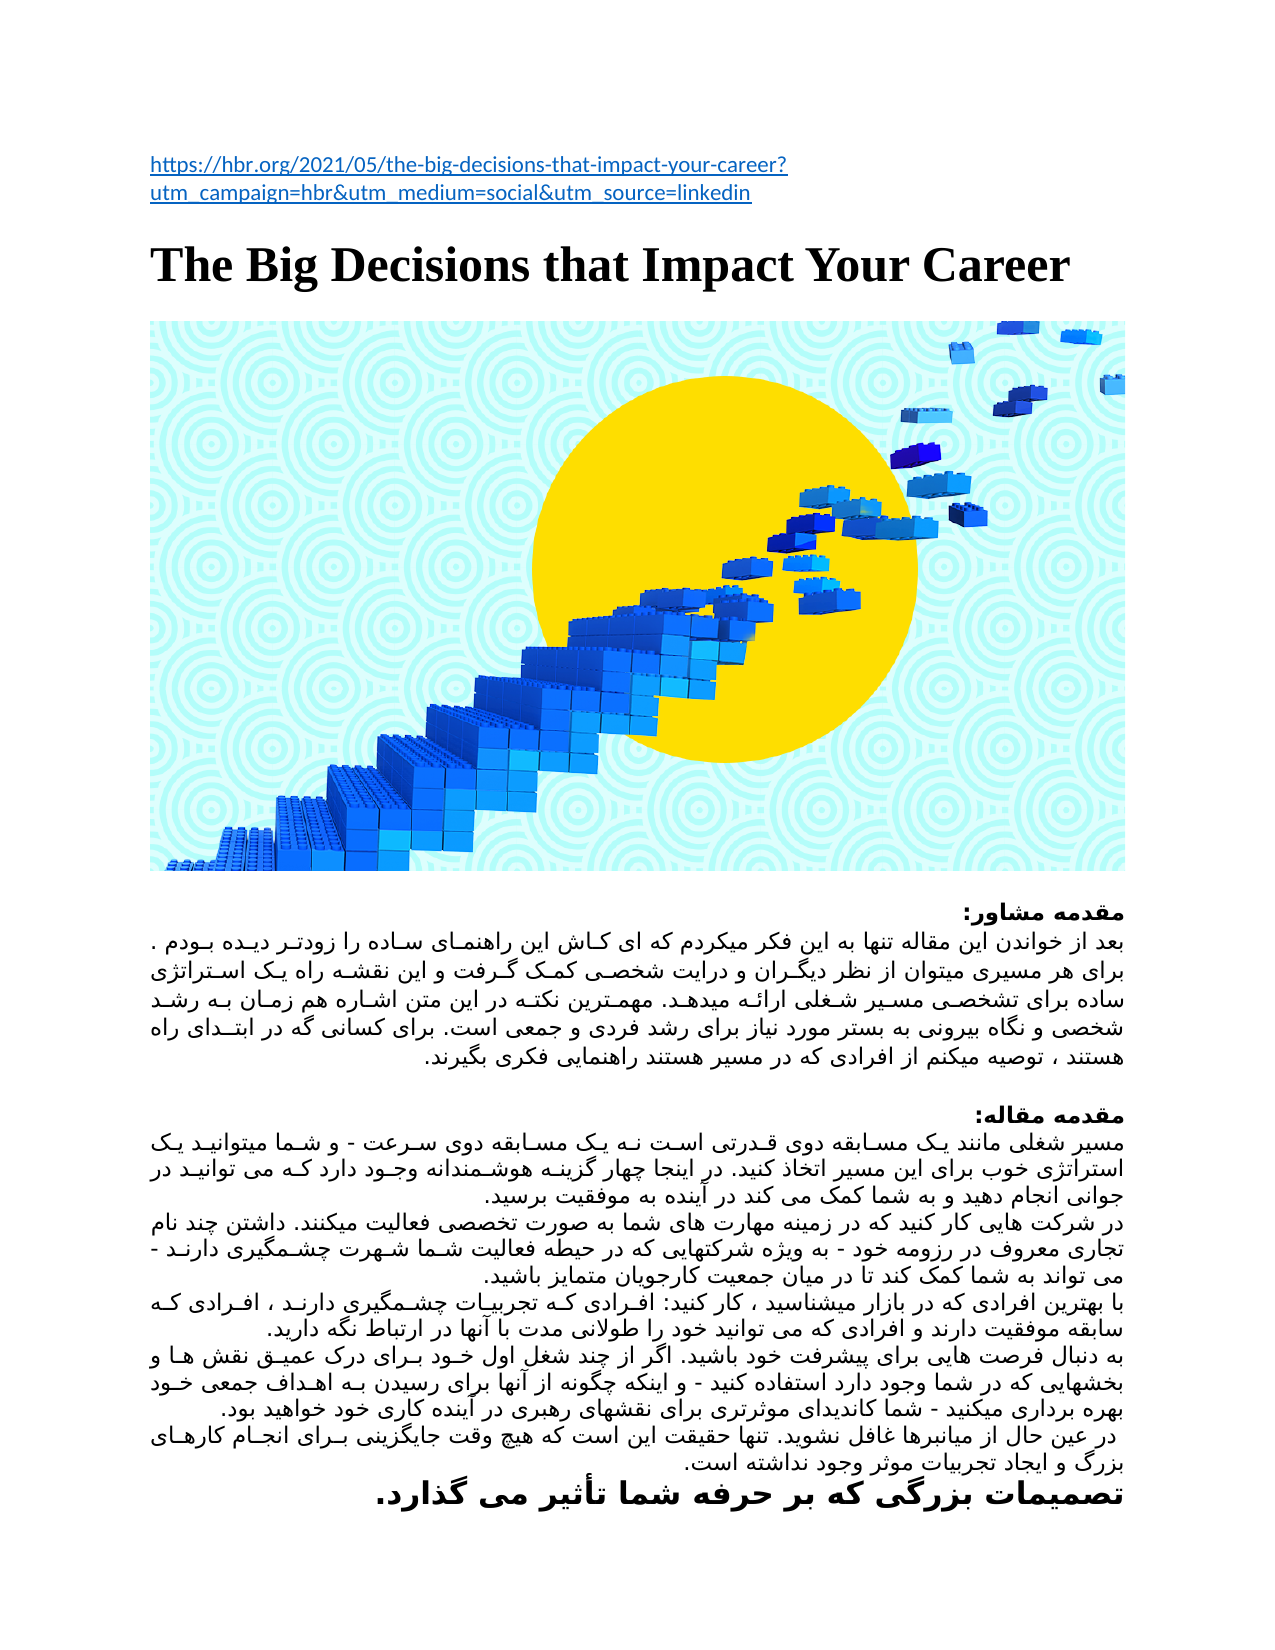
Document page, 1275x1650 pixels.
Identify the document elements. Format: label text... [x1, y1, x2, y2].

text مسیر شغلی مانند یک مسابقه دوی قدرتی است نه یک مسابقه دوی سرعت - و شما میتوانید یک استراتژی خوب برای این مسیر اتخاذ کنید. در اینجا چهار گزینه هوشمندانه وجود دارد که می توانید در جوانی انجام دهید و به شما کمک می کند در آینده به موفقیت برسید. [150, 1129, 1125, 1209]
subtitle The Big Decisions that Impact Your Career [150, 235, 1125, 293]
subtitle https://hbr.org/2021/05/the-big-decisions-that-impact-your-career?utm_campaign=hbr&utm_medium=social&utm_source=linkedin [150, 150, 1125, 206]
picture [150, 321, 1125, 871]
text بعد از خواندن این مقاله تنها به این فکر میکردم که ای کاش این راهنمای ساده را زودتر دیده بودم . برای هر مسیری میتوان از نظر دیگران و درایت شخصی کمک گرفت و این نقشه راه یک استراتژی ساده برای تشخصی مسیر شغلی ارائه میدهد. مهمترین نکته در این متن اشاره هم زمان به رشد شخصی و نگاه بیرونی به بستر مورد نیاز برای رشد فردی و جمعی است. برای کسانی گه در ابتدای راه هستند ، توصیه میکنم از افرادی که در مسیر هستند راهنمایی فکری بگیرند. [150, 928, 1125, 1070]
text در شرکت هایی کار کنید که در زمینه مهارت های شما به صورت تخصصی فعالیت میکنند. داشتن چند نام تجاری معروف در رزومه خود - به ویژه شرکتهایی که در حیطه فعالیت شما شهرت چشمگیری دارند - می تواند به شما کمک کند تا در میان جمعیت کارجویان متمایز باشید. [150, 1209, 1125, 1289]
text با بهترین افرادی که در بازار میشناسید ، کار کنید: افرادی که تجربیات چشمگیری دارند ، افرادی که سابقه موفقیت دارند و افرادی که می توانید خود را طولانی مدت با آنها در ارتباط نگه دارید. [150, 1289, 1125, 1342]
text در عین حال از میانبرها غافل نشوید. تنها حقیقت این است که هیچ وقت جایگزینی برای انجام کارهای بزرگ و ایجاد تجربیات موثر وجود نداشته است. [150, 1422, 1125, 1476]
text تصمیمات بزرگی که بر حرفه شما تأثیر می گذارد. [150, 1476, 1125, 1512]
text مقدمه مشاور: [150, 899, 1125, 926]
text مقدمه مقاله: [150, 1102, 1125, 1129]
text به دنبال فرصت هایی برای پیشرفت خود باشید. اگر از چند شغل اول خود برای درک عمیق نقش ها و بخشهایی که در شما وجود دارد استفاده کنید - و اینکه چگونه از آنها برای رسیدن به اهداف جمعی خود بهره برداری میکنید - شما کاندیدای موثرتری برای نقشهای رهبری در آینده کاری خود خواهید بود. [150, 1342, 1125, 1422]
